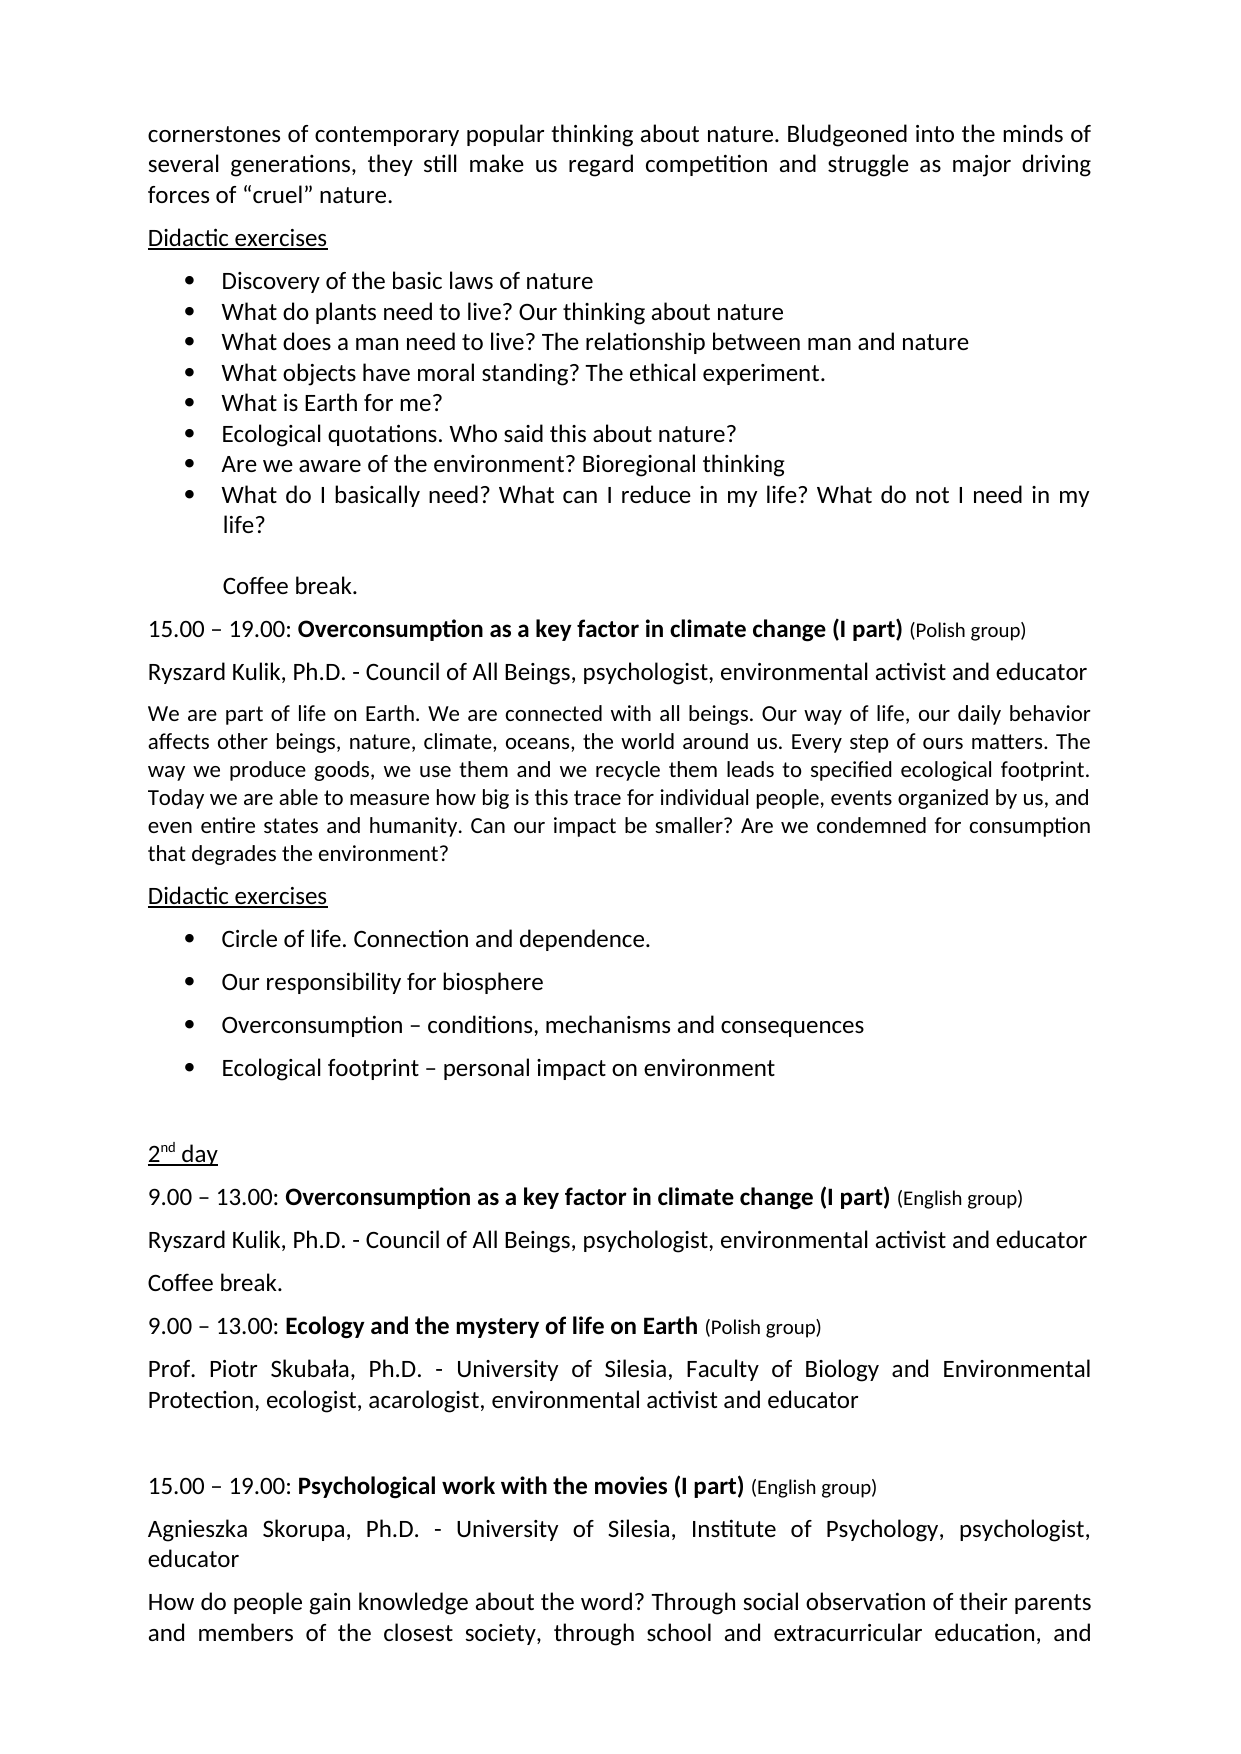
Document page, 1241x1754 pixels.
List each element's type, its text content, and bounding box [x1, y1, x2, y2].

list What do plants need to live? Our thinking about nature [185, 296, 1093, 326]
list Ecological footprint – personal impact on environment [185, 1052, 1093, 1083]
list What is Earth for me? [185, 387, 1093, 418]
text Agnieszka Skorupa, Ph.D. - University of Silesia, Institute of Psychology, psychologist, educator [148, 1513, 1093, 1574]
text 15.00 – 19.00: Overconsumption as a key factor in climate change (I part) (Polish group) [148, 613, 1093, 644]
list What objects have moral standing? The ethical experiment. [185, 357, 1093, 387]
list Overconsumption – conditions, mechanisms and consequences [185, 1009, 1093, 1040]
text Prof. Piotr Skubała, Ph.D. - University of Silesia, Faculty of Biology and Environmental Protection, ecologist, acarologist, environmental activist and educator [148, 1353, 1093, 1414]
list Circle of life. Connection and dependence. [185, 923, 1093, 954]
text Didactic exercises [148, 222, 1093, 253]
text Didactic exercises [148, 880, 1093, 911]
text 9.00 – 13.00: Overconsumption as a key factor in climate change (I part) (English group) [148, 1181, 1093, 1212]
text Ryszard Kulik, Ph.D. - Council of All Beings, psychologist, environmental activist and educator [148, 656, 1093, 687]
text 15.00 – 19.00: Psychological work with the movies (I part) (English group) [148, 1470, 1093, 1500]
text Coffee break. [148, 1267, 1093, 1298]
list Coffee break. [223, 570, 1093, 601]
text 9.00 – 13.00: Ecology and the mystery of life on Earth (Polish group) [148, 1310, 1093, 1341]
text Ryszard Kulik, Ph.D. - Council of All Beings, psychologist, environmental activist and educator [148, 1224, 1093, 1255]
list Our responsibility for biosphere [185, 966, 1093, 997]
text We are part of life on Earth. We are connected with all beings. Our way of life, our daily behavior affects other beings, nature, climate, oceans, the world around us. Every step of ours matters. The way we produce goods, we use them and we recycle them leads to specified ecological footprint. Today we are able to measure how big is this trace for individual people, events organized by us, and even entire states and humanity. Can our impact be smaller? Are we condemned for consumption that degrades the environment? [148, 699, 1093, 868]
list Discovery of the basic laws of nature [185, 265, 1093, 296]
list Ecological quotations. Who said this about nature? [185, 418, 1093, 448]
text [148, 1586, 1093, 1647]
list What does a man need to live? The relationship between man and nature [185, 326, 1093, 357]
text 2nd day [148, 1138, 1093, 1169]
list What do I basically need? What can I reduce in my life? What do not I need in my life? [185, 479, 1093, 540]
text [148, 118, 1093, 210]
list Are we aware of the environment? Bioregional thinking [185, 448, 1093, 479]
